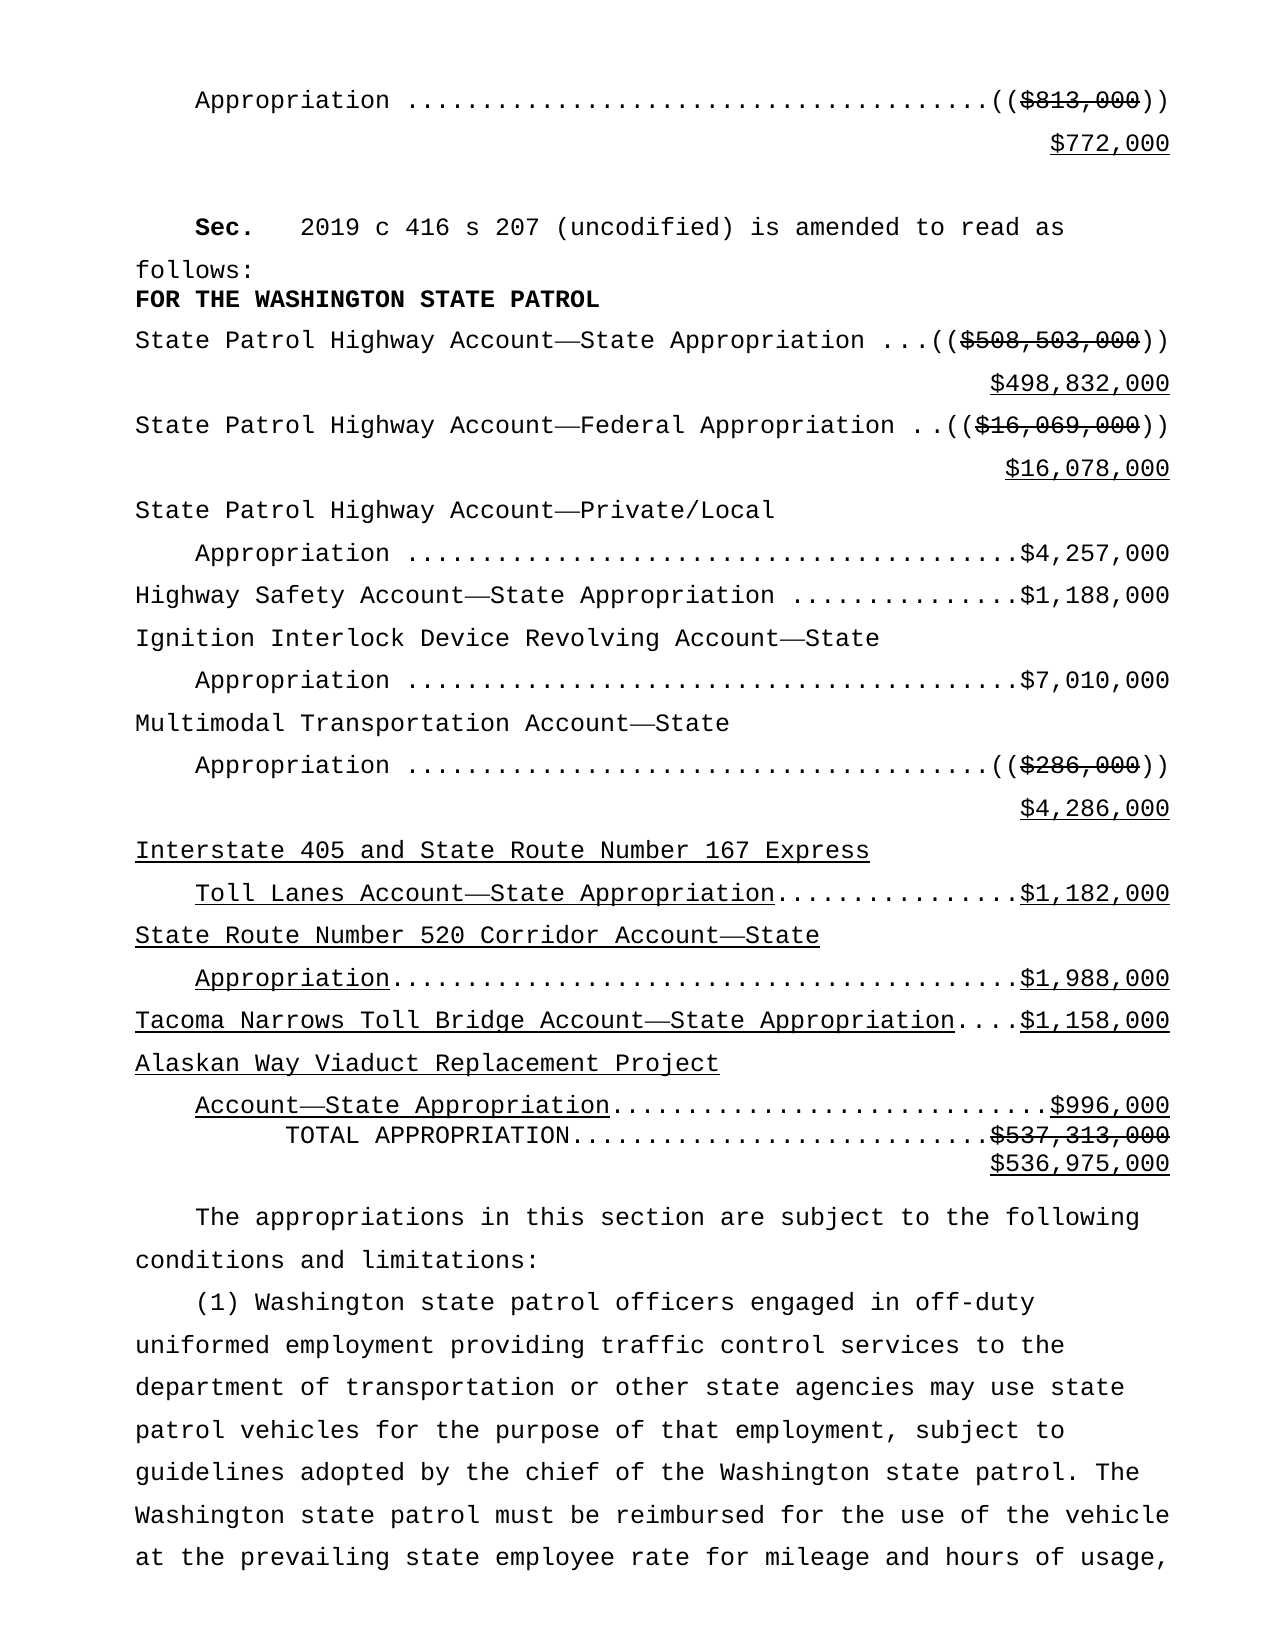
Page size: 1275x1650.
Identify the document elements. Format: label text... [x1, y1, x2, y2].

text Appropriation $7,010,000 [135, 655, 1170, 697]
text Multimodal Transportation Account—State [135, 697, 1170, 740]
text FOR THE WASHINGTON STATE PATROL [135, 287, 1170, 315]
text Appropriation (($813,000)) [135, 75, 1170, 117]
text Appropriation $1,988,000 [135, 952, 1170, 995]
text $772,000 [135, 117, 1170, 160]
text Interstate 405 and State Route Number 167 Express [135, 825, 1170, 867]
text Ignition Interlock Device Revolving Account—State [135, 612, 1170, 655]
text The appropriations in this section are subject to the following conditions and limitations: [135, 1192, 1170, 1277]
text $4,286,000 [135, 782, 1170, 825]
text Appropriation $4,257,000 [135, 527, 1170, 570]
text State Patrol Highway Account—Federal Appropriation (($16,069,000)) [135, 400, 1170, 442]
text $498,832,000 [135, 357, 1170, 400]
text TOTAL APPROPRIATION $537,313,000 [135, 1122, 1170, 1151]
text State Patrol Highway Account—State Appropriation (($508,503,000)) [135, 315, 1170, 357]
text $536,975,000 [135, 1151, 1170, 1179]
text $16,078,000 [135, 442, 1170, 485]
text Appropriation (($286,000)) [135, 740, 1170, 782]
text Account—State Appropriation $996,000 [135, 1080, 1170, 1122]
text Alaskan Way Viaduct Replacement Project [135, 1037, 1170, 1080]
text State Patrol Highway Account—Private/Local [135, 485, 1170, 527]
text Tacoma Narrows Toll Bridge Account—State Appropriation $1,158,000 [135, 995, 1170, 1037]
text Highway Safety Account—State Appropriation $1,188,000 [135, 570, 1170, 612]
text Sec. 2019 c 416 s 207 (uncodified) is amended to read as follows: [135, 202, 1170, 287]
text State Route Number 520 Corridor Account—State [135, 910, 1170, 952]
text Toll Lanes Account—State Appropriation $1,182,000 [135, 867, 1170, 910]
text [135, 1277, 1170, 1574]
